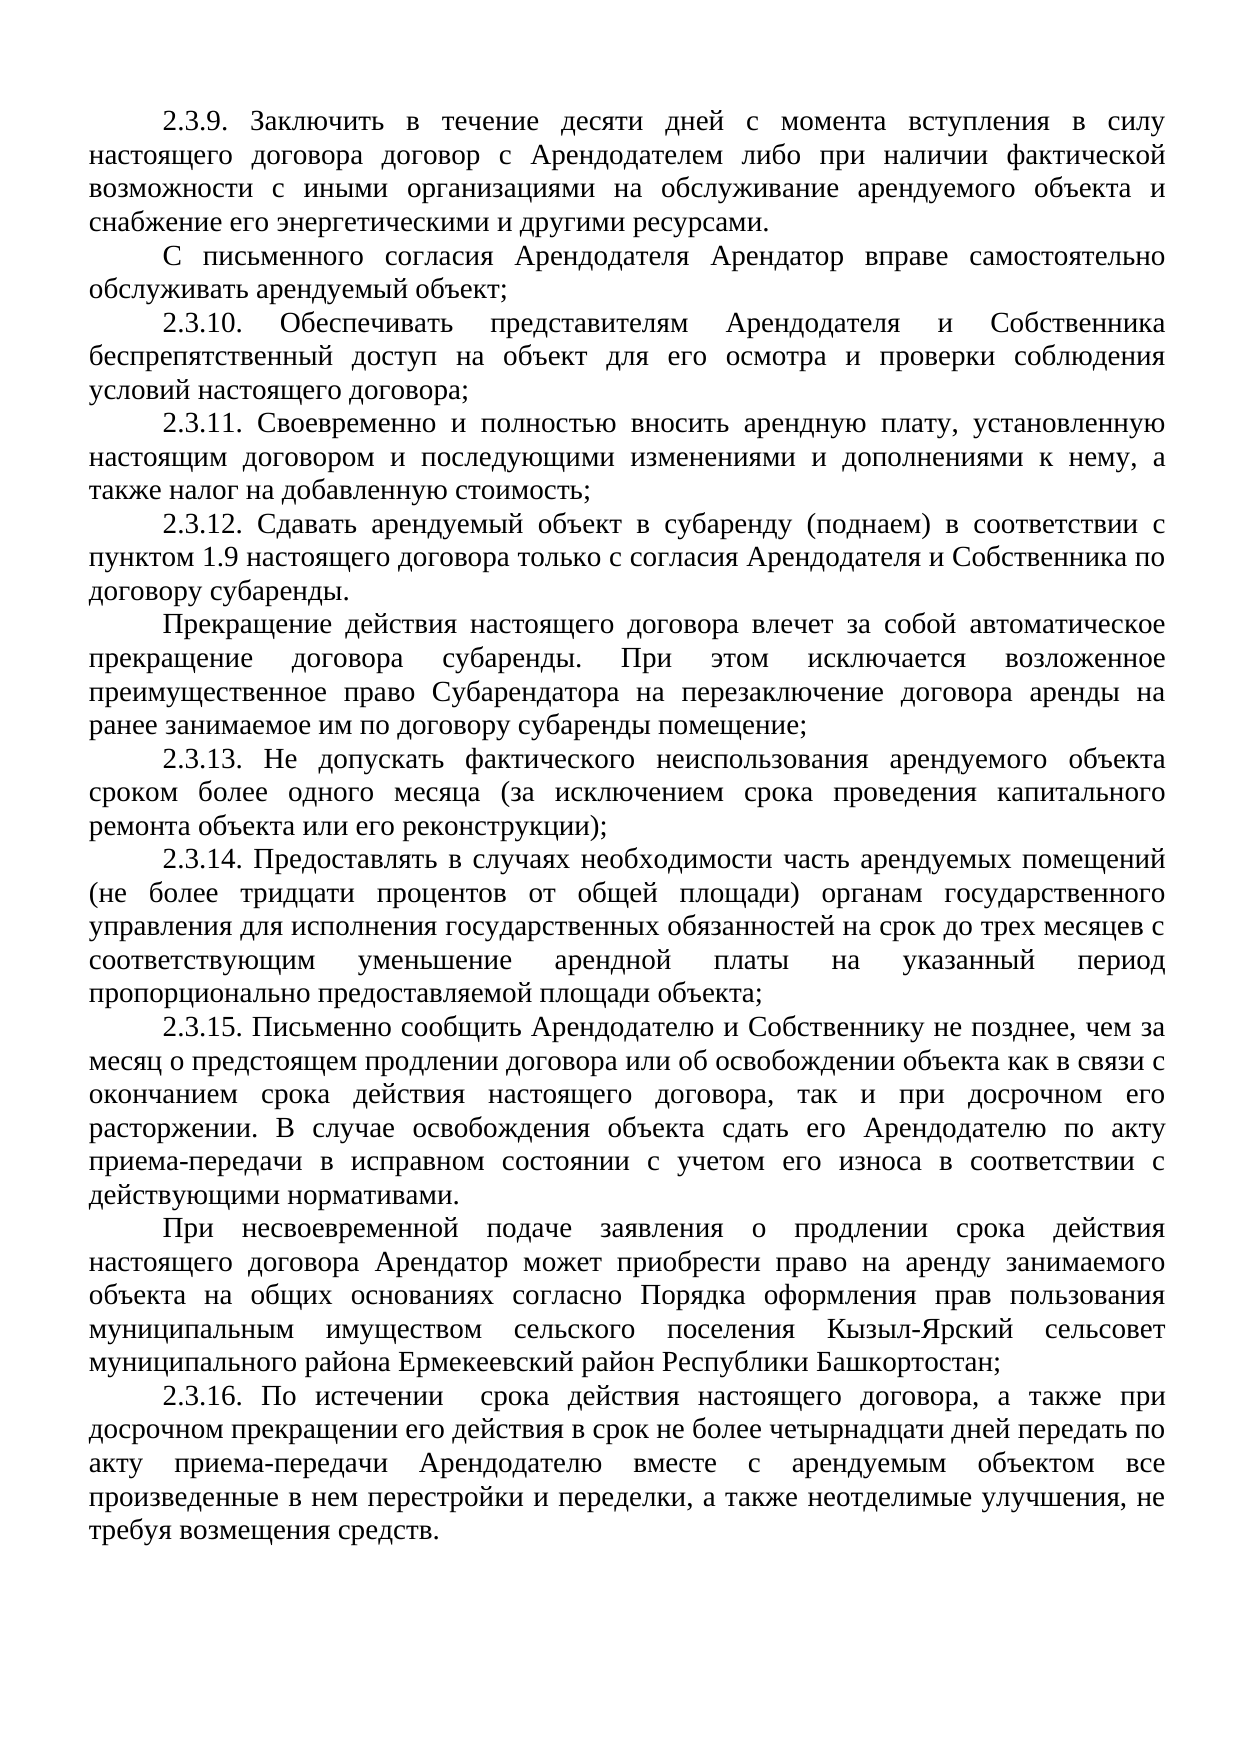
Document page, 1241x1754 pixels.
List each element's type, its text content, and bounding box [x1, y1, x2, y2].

text 2.3.15. Письменно сообщить Арендодателю и Собственнику не позднее, чем за месяц о предстоящем продлении договора или об освобождении объекта как в связи с окончанием срока действия настоящего договора, так и при досрочном его расторжении. В случае освобождения объекта сдать его Арендодателю по акту приема-передачи в исправном состоянии с учетом его износа в соответствии с действующими нормативами. [89, 1009, 1166, 1210]
text 2.3.10. Обеспечивать представителям Арендодателя и Собственника беспрепятственный доступ на объект для его осмотра и проверки соблюдения условий настоящего договора; [89, 305, 1166, 405]
text 2.3.16. По истечении срока действия настоящего договора, а также при досрочном прекращении его действия в срок не более четырнадцати дней передать по акту приема-передачи Арендодателю вместе с арендуемым объектом все произведенные в нем перестройки и переделки, а также неотделимые улучшения, не требуя возмещения средств. [89, 1378, 1166, 1546]
text 2.3.14. Предоставлять в случаях необходимости часть арендуемых помещений (не более тридцати процентов от общей площади) органам государственного управления для исполнения государственных обязанностей на срок до трех месяцев с соответствующим уменьшение арендной платы на указанный период пропорционально предоставляемой площади объекта; [89, 841, 1166, 1009]
text Прекращение действия настоящего договора влечет за собой автоматическое прекращение договора субаренды. При этом исключается возложенное преимущественное право Субарендатора на перезаключение договора аренды на ранее занимаемое им по договору субаренды помещение; [89, 607, 1166, 741]
text 2.3.11. Своевременно и полностью вносить арендную плату, установленную настоящим договором и последующими изменениями и дополнениями к нему, а также налог на добавленную стоимость; [89, 405, 1166, 506]
text При несвоевременной подаче заявления о продлении срока действия настоящего договора Арендатор может приобрести право на аренду занимаемого объекта на общих основаниях согласно Порядка оформления прав пользования муниципальным имуществом сельского поселения Кызыл-Ярский сельсовет муниципального района Ермекеевский район Республики Башкортостан; [89, 1210, 1166, 1378]
text С письменного согласия Арендодателя Арендатор вправе самостоятельно обслуживать арендуемый объект; [89, 238, 1166, 305]
text 2.3.9. Заключить в течение десяти дней с момента вступления в силу настоящего договора договор с Арендодателем либо при наличии фактической возможности с иными организациями на обслуживание арендуемого объекта и снабжение его энергетическими и другими ресурсами. [89, 103, 1166, 238]
text 2.3.13. Не допускать фактического неиспользования арендуемого объекта сроком более одного месяца (за исключением срока проведения капитального ремонта объекта или его реконструкции); [89, 741, 1166, 841]
text 2.3.12. Сдавать арендуемый объект в субаренду (поднаем) в соответствии с пунктом 1.9 настоящего договора только с согласия Арендодателя и Собственника по договору субаренды. [89, 506, 1166, 607]
